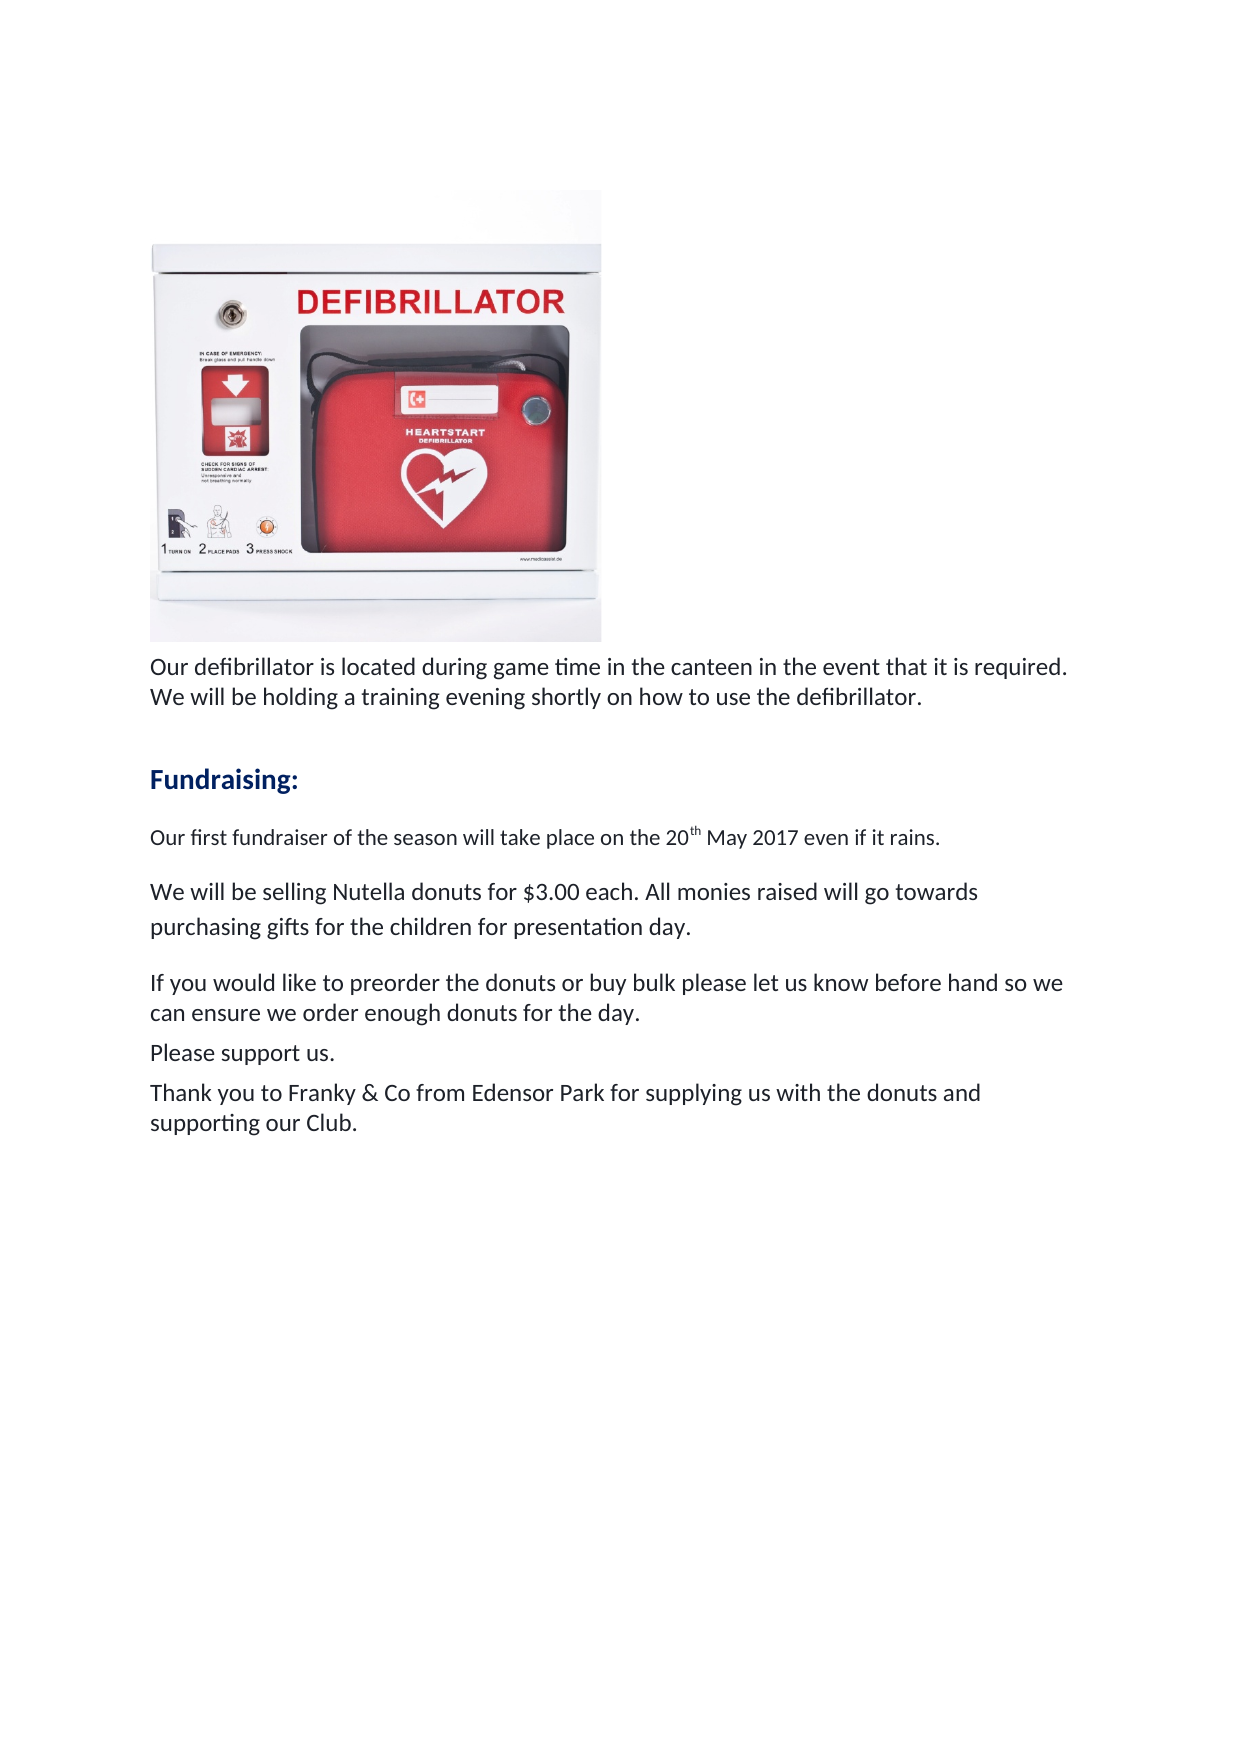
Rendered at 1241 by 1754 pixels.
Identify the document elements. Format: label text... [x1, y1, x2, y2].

text Our first fundraiser of the season will take place on the 20th May 2017 even if it rains. [150, 823, 1090, 851]
text Fundraising: [150, 761, 1090, 797]
picture [150, 190, 602, 642]
text We will be selling Nutella donuts for $3.00 each. All monies raised will go towards purchasing gifts for the children for presentation day. [150, 876, 1090, 941]
text Our defibrillator is located during game time in the canteen in the event that it is required. We will be holding a training evening shortly on how to use the defibrillator. [150, 651, 1090, 712]
text If you would like to preorder the donuts or buy bulk please let us know before hand so we can ensure we order enough donuts for the day. [150, 967, 1090, 1028]
text Thank you to Franky & Co from Edensor Park for supplying us with the donuts and supporting our Club. [150, 1077, 1090, 1138]
text Please support us. [150, 1037, 1090, 1068]
